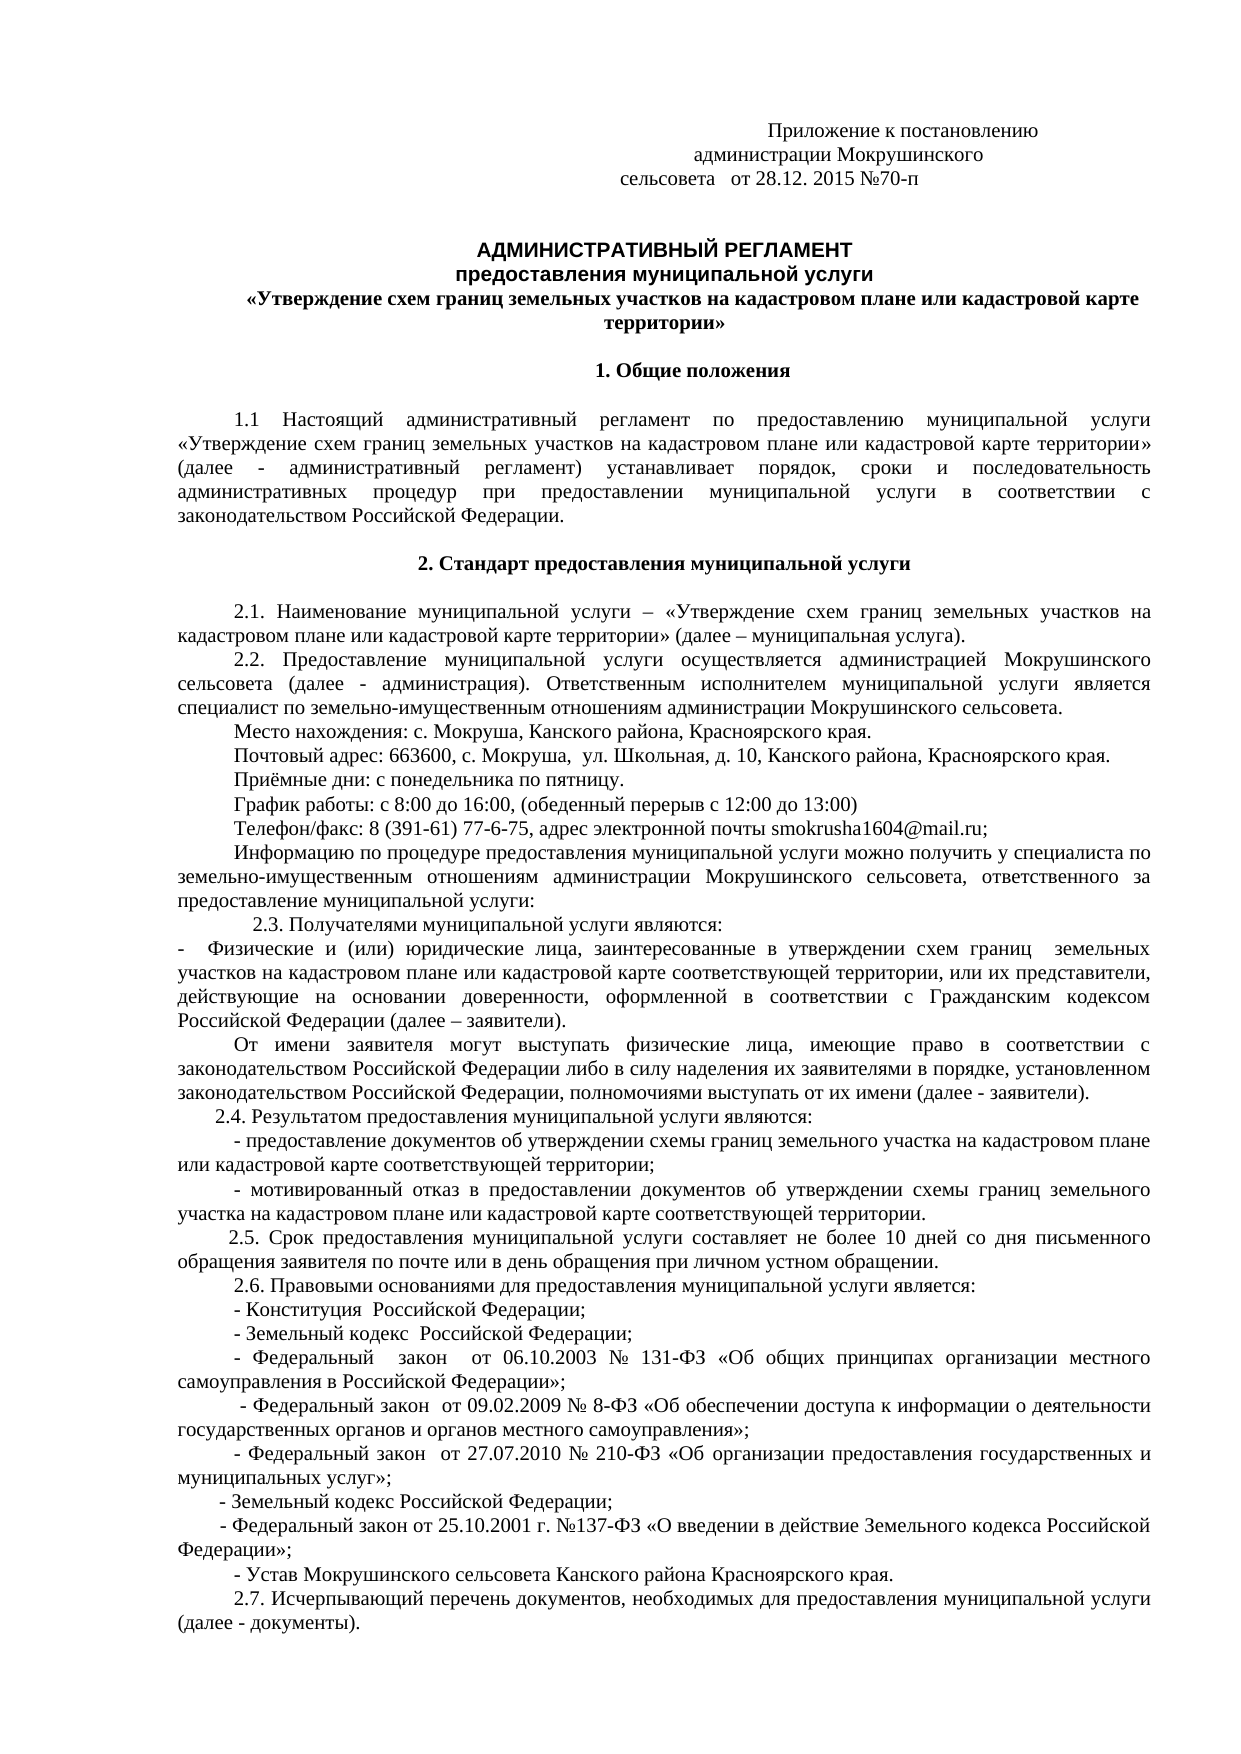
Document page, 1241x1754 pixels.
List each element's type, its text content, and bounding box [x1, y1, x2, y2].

text «Утверждение схем границ земельных участков на кадастровом плане или кадастровой карте территории» [177, 286, 1152, 334]
text - Федеральный закон от 27.07.2010 № 210-ФЗ «Об организации предоставления государственных и муниципальных услуг»; [177, 1441, 1152, 1489]
text 2.7. Исчерпывающий перечень документов, необходимых для предоставления муниципальной услуги (далее - документы). [177, 1586, 1152, 1634]
text Место нахождения: с. Мокруша, Канского района, Красноярского края. [177, 719, 1152, 743]
text - Федеральный закон от 25.10.2001 г. №137-ФЗ «О введении в действие Земельного кодекса Российской Федерации»; [177, 1513, 1152, 1561]
text График работы: с 8:00 до 16:00, (обеденный перерыв с 12:00 до 13:00) [177, 791, 1152, 816]
title АДМИНИСТРАТИВНЫЙ РЕГЛАМЕНТ [177, 238, 1152, 262]
title предоставления муниципальной услуги [177, 262, 1152, 286]
text - мотивированный отказ в предоставлении документов об утверждении схемы границ земельного участка на кадастровом плане или кадастровой карте соответствующей территории. [177, 1176, 1152, 1224]
text 2.2. Предоставление муниципальной услуги осуществляется администрацией Мокрушинского сельсовета (далее - администрация). Ответственным исполнителем муниципальной услуги является специалист по земельно-имущественным отношениям администрации Мокрушинского сельсовета. [177, 647, 1152, 719]
text - Федеральный закон от 06.10.2003 № 131-ФЗ «Об общих принципах организации местного самоуправления в Российской Федерации»; [177, 1345, 1152, 1393]
text 2.3. Получателями муниципальной услуги являются: [177, 912, 1152, 936]
text - Земельный кодекс Российской Федерации; [177, 1321, 1152, 1345]
text - Физические и (или) юридические лица, заинтересованные в утверждении схем границ земельных участков на кадастровом плане или кадастровой карте соответствующей территории, или их представители, действующие на основании доверенности, оформленной в соответствии с Гражданским кодексом Российской Федерации (далее – заявители). [177, 936, 1152, 1032]
text - Конституция Российской Федерации; [177, 1297, 1152, 1321]
text Почтовый адрес: 663600, с. Мокруша, ул. Школьная, д. 10, Канского района, Красноярского края. [177, 743, 1152, 767]
text Приёмные дни: с понедельника по пятницу. [177, 767, 1152, 791]
text - Федеральный закон от 09.02.2009 № 8-ФЗ «Об обеспечении доступа к информации о деятельности государственных органов и органов местного самоуправления»; [177, 1393, 1152, 1441]
text - предоставление документов об утверждении схемы границ земельного участка на кадастровом плане или кадастровой карте соответствующей территории; [177, 1128, 1152, 1176]
text - Устав Мокрушинского сельсовета Канского района Красноярского края. [177, 1561, 1152, 1586]
text - Земельный кодекс Российской Федерации; [177, 1489, 1152, 1513]
text Телефон/факс: 8 (391-61) 77-6-75, адрес электронной почты smokrusha1604@mail.ru; [177, 816, 1152, 839]
text От имени заявителя могут выступать физические лица, имеющие право в соответствии с законодательством Российской Федерации либо в силу наделения их заявителями в порядке, установленном законодательством Российской Федерации, полномочиями выступать от их имени (далее - заявители). [177, 1032, 1152, 1104]
text 1. Общие положения [177, 358, 1152, 382]
text 2. Стандарт предоставления муниципальной услуги [177, 551, 1152, 575]
text Приложение к постановлению администрации Мокрушинского сельсовета от 28.12. 2015 №70-п [177, 118, 1152, 190]
text 2.1. Наименование муниципальной услуги – «Утверждение схем границ земельных участков на кадастровом плане или кадастровой карте территории» (далее – муниципальная услуга). [177, 599, 1152, 647]
text 2.4. Результатом предоставления муниципальной услуги являются: [177, 1104, 1152, 1128]
text Информацию по процедуре предоставления муниципальной услуги можно получить у специалиста по земельно-имущественным отношениям администрации Мокрушинского сельсовета, ответственного за предоставление муниципальной услуги: [177, 839, 1152, 912]
text 2.6. Правовыми основаниями для предоставления муниципальной услуги является: [177, 1273, 1152, 1297]
text 2.5. Срок предоставления муниципальной услуги составляет не более 10 дней со дня письменного обращения заявителя по почте или в день обращения при личном устном обращении. [177, 1224, 1152, 1273]
text 1.1 Настоящий административный регламент по предоставлению муниципальной услуги «Утверждение схем границ земельных участков на кадастровом плане или кадастровой карте территории» (далее - административный регламент) устанавливает порядок, сроки и последовательность административных процедур при предоставлении муниципальной услуги в соответствии с законодательством Российской Федерации. [177, 406, 1152, 527]
